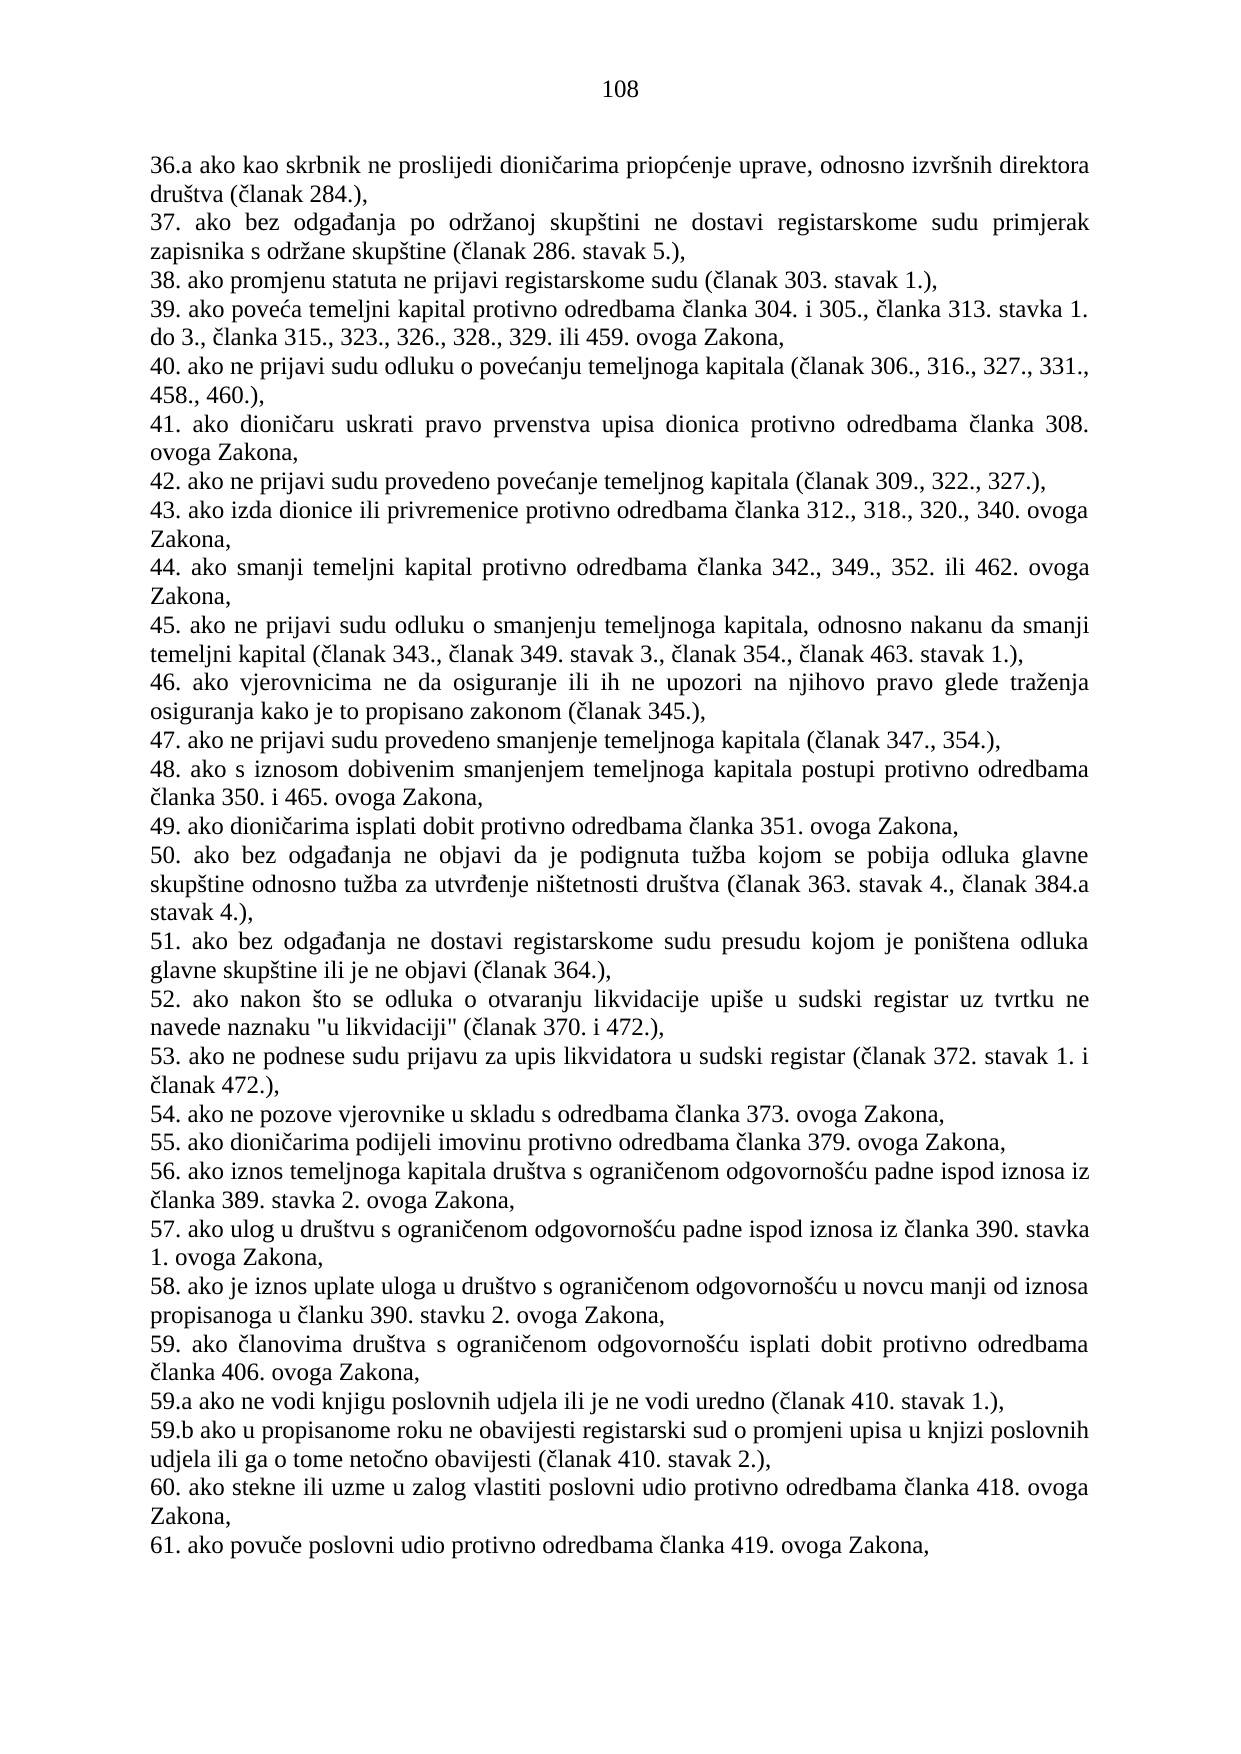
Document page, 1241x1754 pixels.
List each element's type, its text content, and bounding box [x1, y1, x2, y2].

text 42. ako ne prijavi sudu provedeno povećanje temeljnog kapitala (članak 309., 322., 327.), [150, 466, 1090, 495]
text 37. ako bez odgađanja po održanoj skupštini ne dostavi registarskome sudu primjerak zapisnika s održane skupštine (članak 286. stavak 5.), [150, 207, 1090, 265]
text 44. ako smanji temeljni kapital protivno odredbama članka 342., 349., 352. ili 462. ovoga Zakona, [150, 552, 1090, 610]
text 49. ako dioničarima isplati dobit protivno odredbama članka 351. ovoga Zakona, [150, 811, 1090, 840]
text 39. ako poveća temeljni kapital protivno odredbama članka 304. i 305., članka 313. stavka 1. do 3., članka 315., 323., 326., 328., 329. ili 459. ovoga Zakona, [150, 294, 1090, 351]
text 56. ako iznos temeljnoga kapitala društva s ograničenom odgovornošću padne ispod iznosa iz članka 389. stavka 2. ovoga Zakona, [150, 1156, 1090, 1214]
text 55. ako dioničarima podijeli imovinu protivno odredbama članka 379. ovoga Zakona, [150, 1127, 1090, 1156]
text 48. ako s iznosom dobivenim smanjenjem temeljnoga kapitala postupi protivno odredbama članka 350. i 465. ovoga Zakona, [150, 754, 1090, 811]
text 46. ako vjerovnicima ne da osiguranje ili ih ne upozori na njihovo pravo glede traženja osiguranja kako je to propisano zakonom (članak 345.), [150, 667, 1090, 725]
text 54. ako ne pozove vjerovnike u skladu s odredbama članka 373. ovoga Zakona, [150, 1099, 1090, 1127]
text 53. ako ne podnese sudu prijavu za upis likvidatora u sudski registar (članak 372. stavak 1. i članak 472.), [150, 1041, 1090, 1099]
text 50. ako bez odgađanja ne objavi da je podignuta tužba kojom se pobija odluka glavne skupštine odnosno tužba za utvrđenje ništetnosti društva (članak 363. stavak 4., članak 384.a stavak 4.), [150, 840, 1090, 926]
text 45. ako ne prijavi sudu odluku o smanjenju temeljnoga kapitala, odnosno nakanu da smanji temeljni kapital (članak 343., članak 349. stavak 3., članak 354., članak 463. stavak 1.), [150, 610, 1090, 667]
text 60. ako stekne ili uzme u zalog vlastiti poslovni udio protivno odredbama članka 418. ovoga Zakona, [150, 1472, 1090, 1530]
text 61. ako povuče poslovni udio protivno odredbama članka 419. ovoga Zakona, [150, 1530, 1090, 1559]
text 40. ako ne prijavi sudu odluku o povećanju temeljnoga kapitala (članak 306., 316., 327., 331., 458., 460.), [150, 351, 1090, 409]
text 51. ako bez odgađanja ne dostavi registarskome sudu presudu kojom je poništena odluka glavne skupštine ili je ne objavi (članak 364.), [150, 926, 1090, 984]
text 59. ako članovima društva s ograničenom odgovornošću isplati dobit protivno odredbama članka 406. ovoga Zakona, [150, 1329, 1090, 1386]
text 41. ako dioničaru uskrati pravo prvenstva upisa dionica protivno odredbama članka 308. ovoga Zakona, [150, 409, 1090, 466]
text 58. ako je iznos uplate uloga u društvo s ograničenom odgovornošću u novcu manji od iznosa propisanoga u članku 390. stavku 2. ovoga Zakona, [150, 1271, 1090, 1329]
text 43. ako izda dionice ili privremenice protivno odredbama članka 312., 318., 320., 340. ovoga Zakona, [150, 495, 1090, 552]
text 38. ako promjenu statuta ne prijavi registarskome sudu (članak 303. stavak 1.), [150, 265, 1090, 294]
text 59.a ako ne vodi knjigu poslovnih udjela ili je ne vodi uredno (članak 410. stavak 1.), [150, 1386, 1090, 1415]
text 36.a ako kao skrbnik ne proslijedi dioničarima priopćenje uprave, odnosno izvršnih direktora društva (članak 284.), [150, 150, 1090, 207]
text 59.b ako u propisanome roku ne obavijesti registarski sud o promjeni upisa u knjizi poslovnih udjela ili ga o tome netočno obavijesti (članak 410. stavak 2.), [150, 1415, 1090, 1472]
text 52. ako nakon što se odluka o otvaranju likvidacije upiše u sudski registar uz tvrtku ne navede naznaku "u likvidaciji" (članak 370. i 472.), [150, 984, 1090, 1041]
text 47. ako ne prijavi sudu provedeno smanjenje temeljnoga kapitala (članak 347., 354.), [150, 725, 1090, 754]
text 57. ako ulog u društvu s ograničenom odgovornošću padne ispod iznosa iz članka 390. stavka 1. ovoga Zakona, [150, 1214, 1090, 1271]
